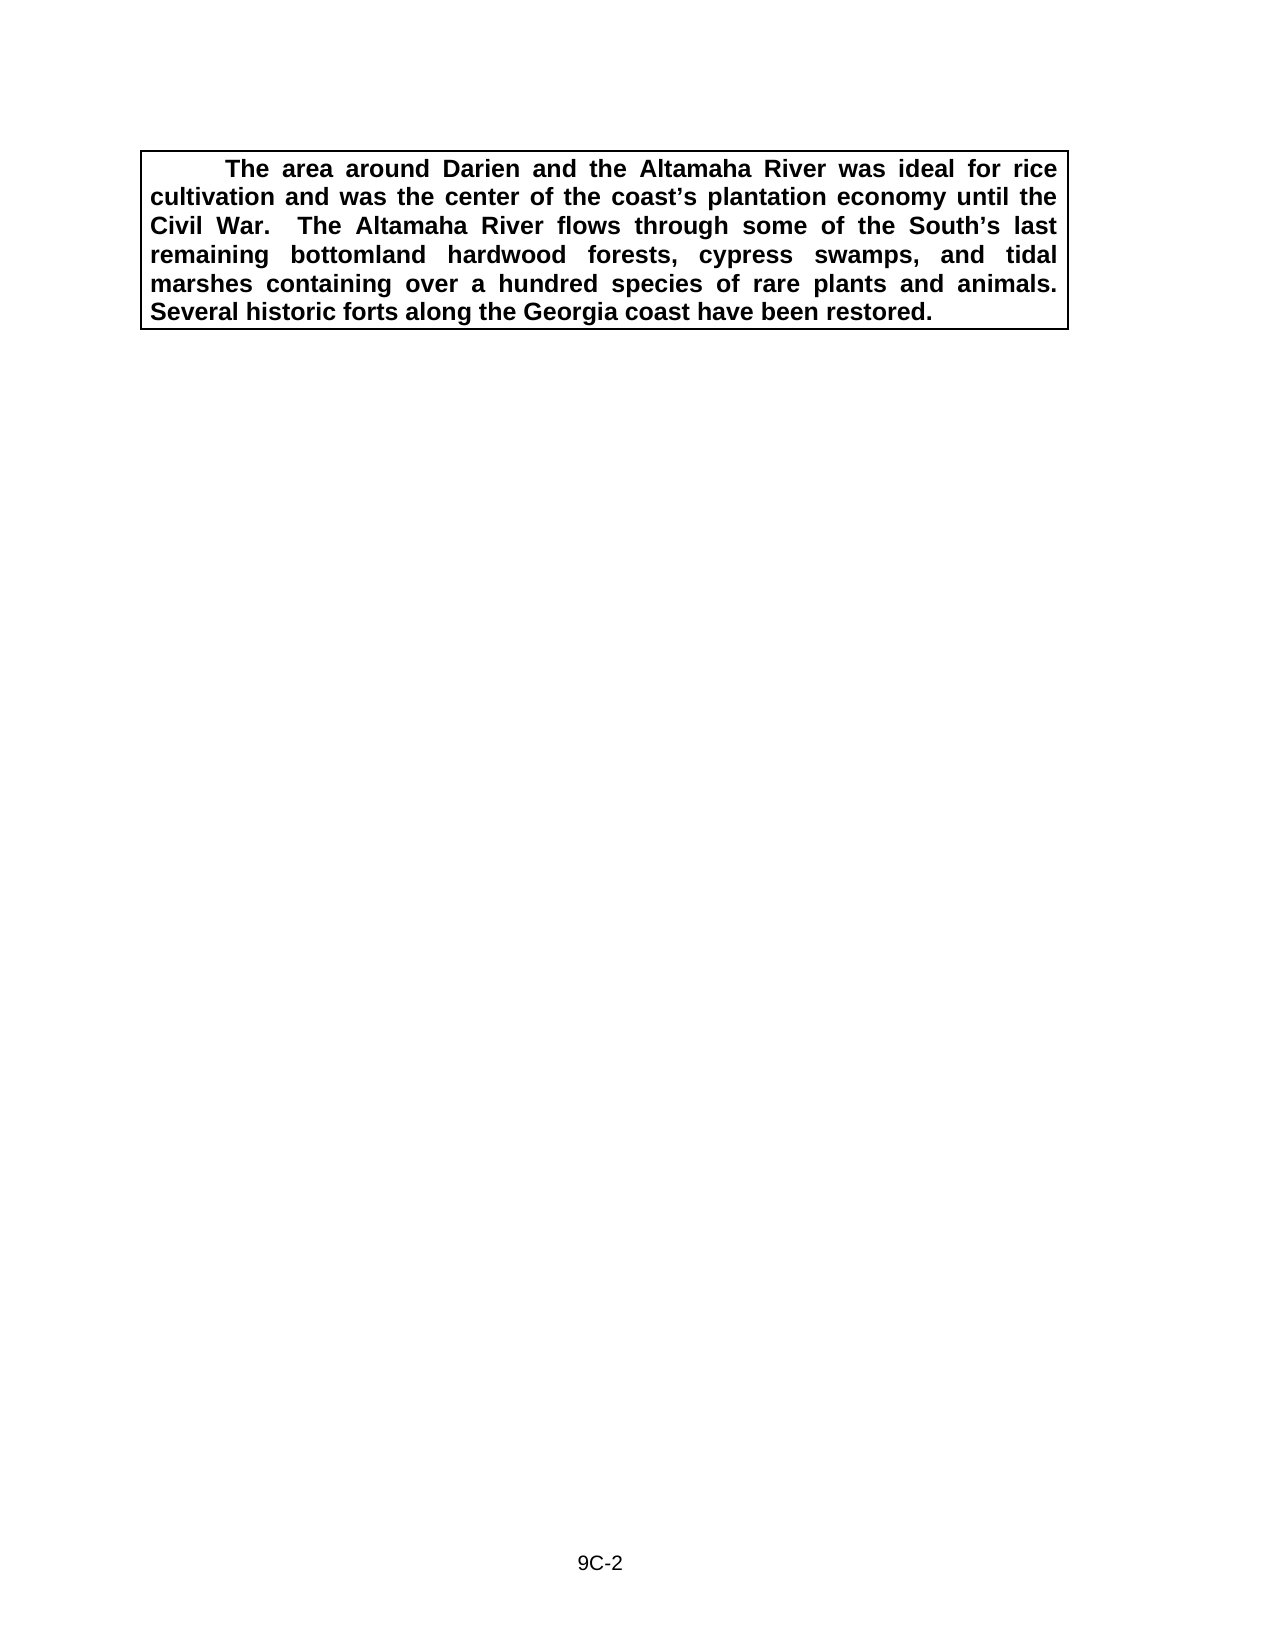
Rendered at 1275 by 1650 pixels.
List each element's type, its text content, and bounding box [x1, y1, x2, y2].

text The area around Darien and the Altamaha River was ideal for rice cultivation and was the center of the coast’s plantation economy until the Civil War. The Altamaha River flows through some of the South’s last remaining bottomland hardwood forests, cypress swamps, and tidal marshes containing over a hundred species of rare plants and animals. Several historic forts along the Georgia coast have been restored. [142, 152, 1067, 328]
